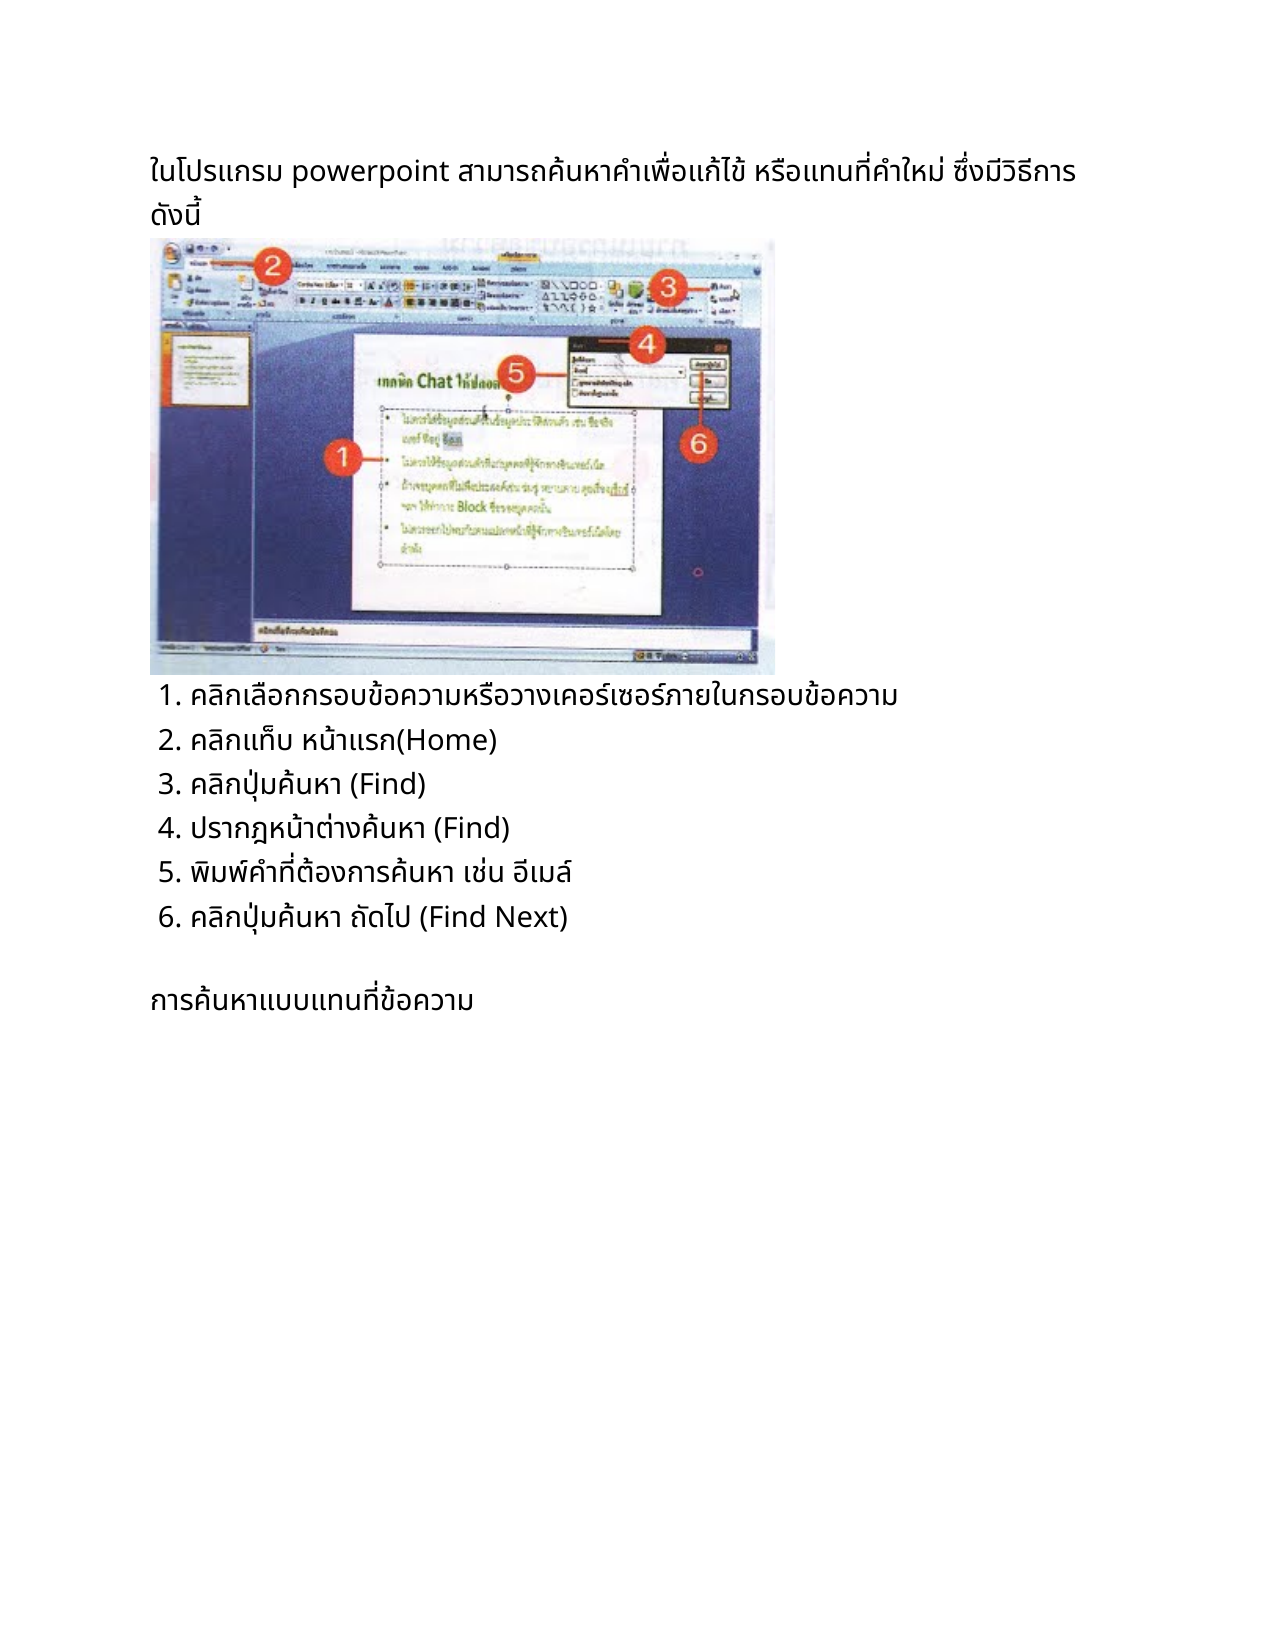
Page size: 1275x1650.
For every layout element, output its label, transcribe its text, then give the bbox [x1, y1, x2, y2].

text 3. คลิกปุ่มค้นหา (Find) [150, 763, 1125, 807]
text 2. คลิกแท็บ หน้าแรก(Home) [150, 719, 1125, 763]
text 4. ปรากฎหน้าต่างค้นหา (Find) [150, 807, 1125, 852]
text การค้นหาแบบแทนที่ข้อความ [150, 980, 1125, 1024]
text ในโปรแกรม powerpoint สามารถค้นหาคำเพื่อแก้ไข้ หรือแทนที่คำใหม่ ซึ่งมีวิธีการดังนี้ [150, 150, 1125, 238]
text 6. คลิกปุ่มค้นหา ถัดไป (Find Next) [150, 896, 1125, 940]
text 5. พิมพ์คำที่ต้องการค้นหา เช่น อีเมล์ [150, 852, 1125, 896]
picture [150, 238, 775, 675]
text 1. คลิกเลือกกรอบข้อความหรือวางเคอร์เซอร์ภายในกรอบข้อความ [150, 674, 1125, 719]
